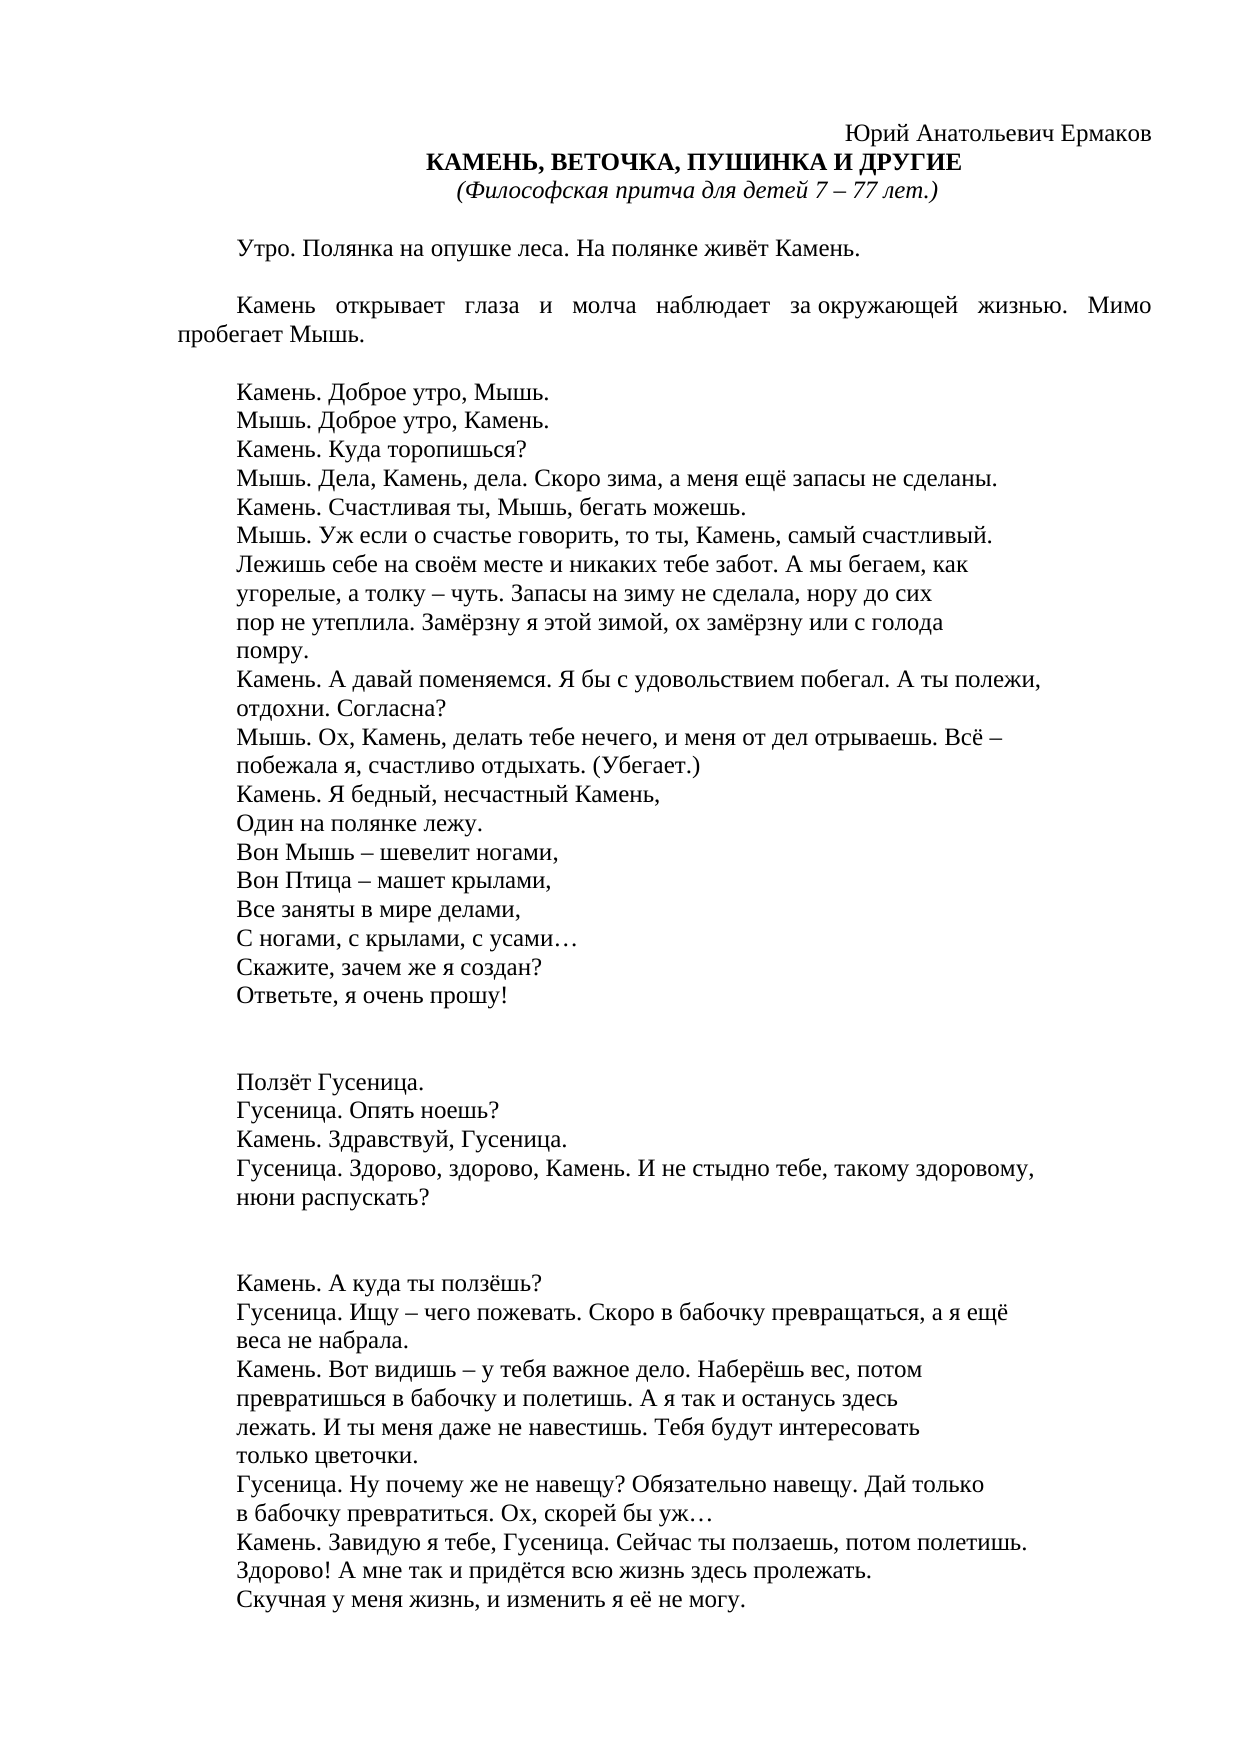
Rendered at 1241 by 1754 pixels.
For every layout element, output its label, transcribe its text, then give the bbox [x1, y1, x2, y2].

text отдохни. Согласна? [177, 693, 1152, 722]
text Камень. Доброе утро, Мышь. [177, 377, 1152, 406]
text веса не набрала. [177, 1326, 1152, 1354]
text Гусеница. Здорово, здорово, Камень. И не стыдно тебе, такому здоровому, [177, 1153, 1152, 1182]
text Ответьте, я очень прошу! [177, 981, 1152, 1009]
text угорелые, а толку – чуть. Запасы на зиму не сделала, нору до сих [177, 578, 1152, 607]
text превратишься в бабочку и полетишь. А я так и останусь здесь [177, 1383, 1152, 1412]
text Ползёт Гусеница. [177, 1067, 1152, 1096]
text Один на полянке лежу. [177, 808, 1152, 837]
text Скажите, зачем же я создан? [177, 952, 1152, 981]
text Камень. Здравствуй, Гусеница. [177, 1124, 1152, 1153]
text Вон Мышь – шевелит ногами, [177, 837, 1152, 866]
text лежать. И ты меня даже не навестишь. Тебя будут интересовать [177, 1412, 1152, 1441]
text Скучная у меня жизнь, и изменить я её не могу. [177, 1584, 1152, 1613]
text Мышь. Дела, Камень, дела. Скоро зима, а меня ещё запасы не сделаны. [177, 463, 1152, 492]
text (Философская притча для детей 7 – 77 лет.) [177, 176, 1152, 204]
text Мышь. Уж если о счастье говорить, то ты, Камень, самый счастливый. [177, 521, 1152, 549]
text пор не утеплила. Замёрзну я этой зимой, ох замёрзну или с голода [177, 607, 1152, 636]
text Камень. А куда ты ползёшь? [177, 1268, 1152, 1297]
text Лежишь себе на своём месте и никаких тебе забот. А мы бегаем, как [177, 549, 1152, 578]
text Камень. Счастливая ты, Мышь, бегать можешь. [177, 492, 1152, 521]
text помру. [177, 636, 1152, 664]
text Гусеница. Ну почему же не навещу? Обязательно навещу. Дай только [177, 1469, 1152, 1498]
text Мышь. Ох, Камень, делать тебе нечего, и меня от дел отрываешь. Всё – [177, 722, 1152, 751]
text С ногами, с крылами, с усами… [177, 923, 1152, 952]
text побежала я, счастливо отдыхать. (Убегает.) [177, 751, 1152, 779]
text Гусеница. Ищу – чего пожевать. Скоро в бабочку превращаться, а я ещё [177, 1297, 1152, 1326]
text Камень. Куда торопишься? [177, 434, 1152, 463]
text Здорово! А мне так и придётся всю жизнь здесь пролежать. [177, 1556, 1152, 1584]
text Камень. Вот видишь – у тебя важное дело. Наберёшь вес, потом [177, 1354, 1152, 1383]
text Камень. Завидую я тебе, Гусеница. Сейчас ты ползаешь, потом полетишь. [177, 1527, 1152, 1556]
text Мышь. Доброе утро, Камень. [177, 406, 1152, 434]
text только цветочки. [177, 1441, 1152, 1469]
text Все заняты в мире делами, [177, 894, 1152, 923]
text Утро. Полянка на опушке леса. На полянке живёт Камень. [177, 233, 1152, 262]
text в бабочку превратиться. Ох, скорей бы уж… [177, 1498, 1152, 1527]
text нюни распускать? [177, 1182, 1152, 1211]
subtitle Юрий Анатольевич Ермаков [177, 118, 1152, 147]
text Камень открывает глаза и молча наблюдает за окружающей жизнью. Мимо пробегает Мышь. [177, 291, 1152, 348]
text Гусеница. Опять ноешь? [177, 1096, 1152, 1124]
text Камень. Я бедный, несчастный Камень, [177, 779, 1152, 808]
text КАМЕНЬ, ВЕТОЧКА, ПУШИНКА И ДРУГИЕ [177, 147, 1152, 176]
text Камень. А давай поменяемся. Я бы с удовольствием побегал. А ты полежи, [177, 664, 1152, 693]
text Вон Птица – машет крылами, [177, 866, 1152, 894]
